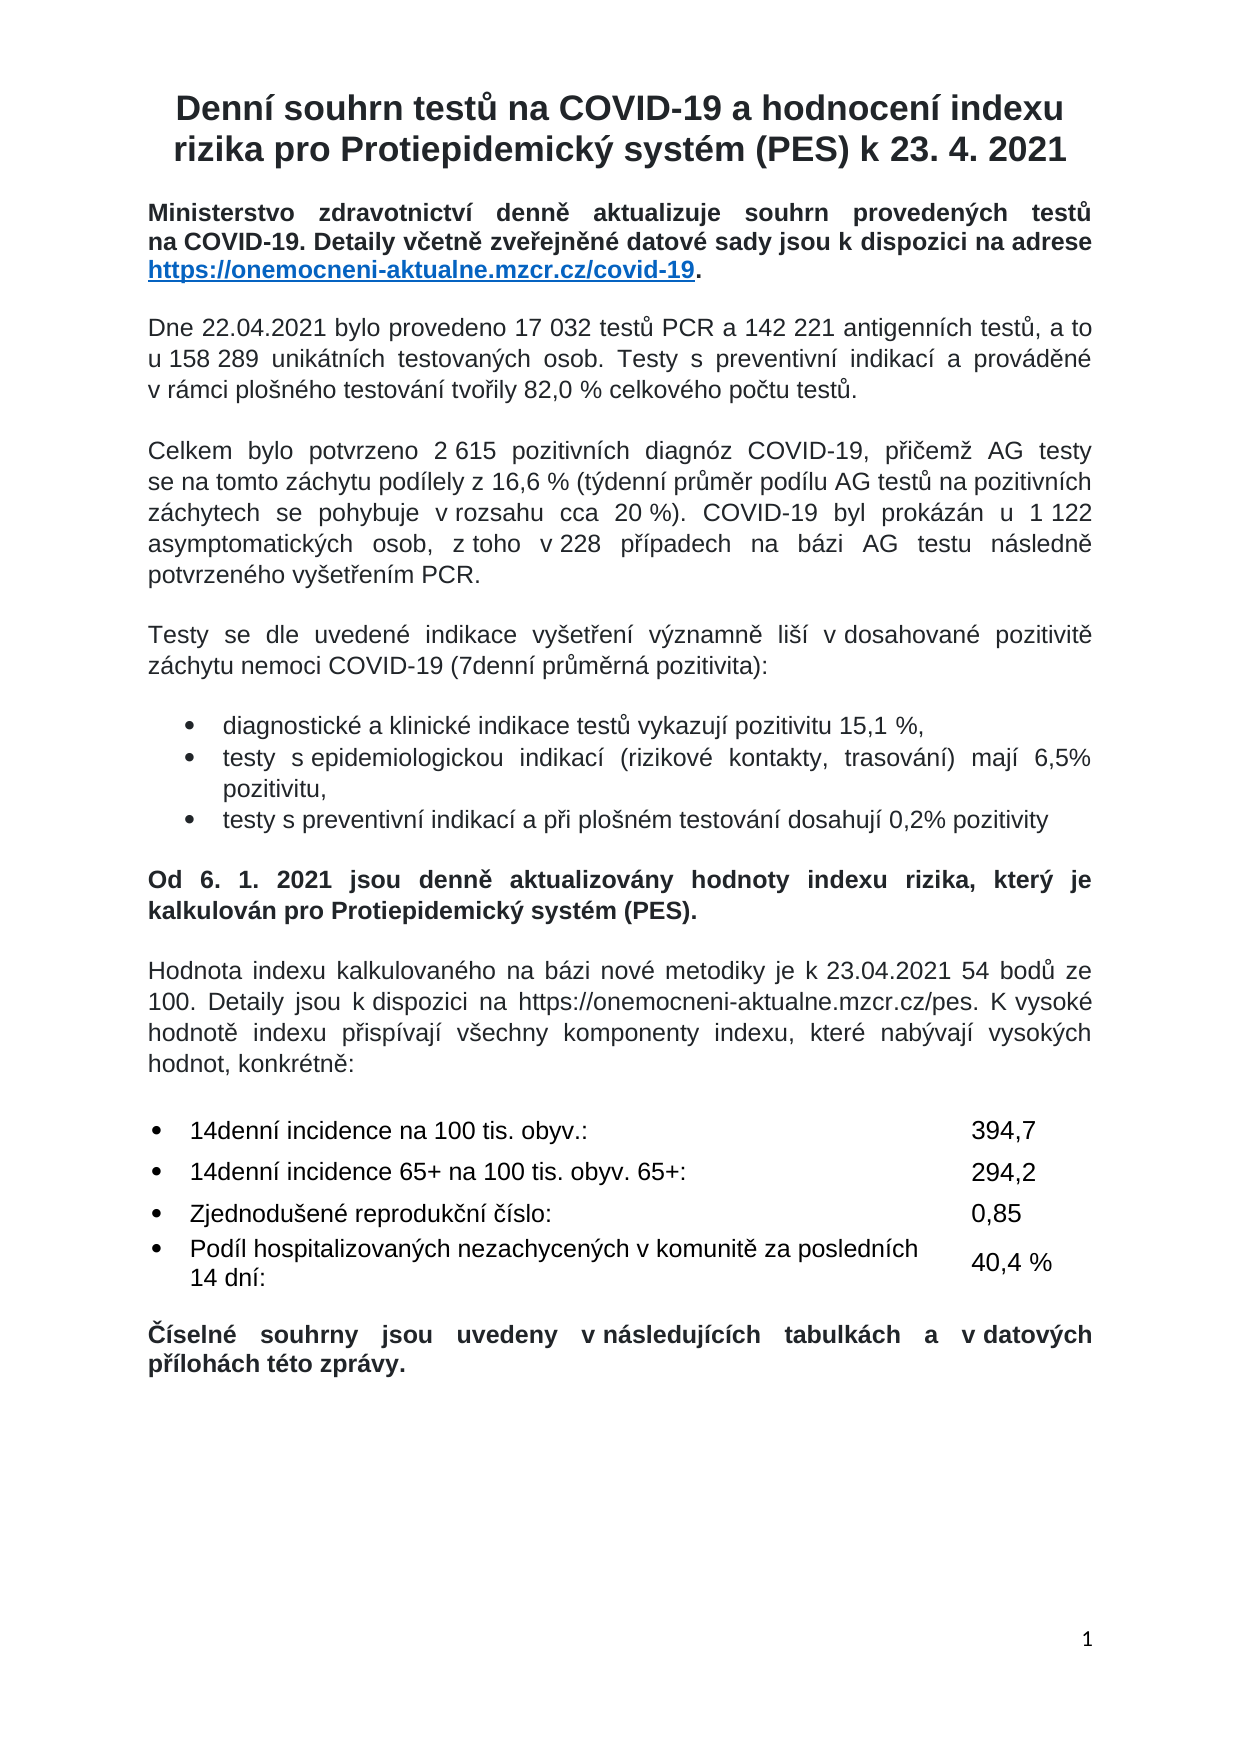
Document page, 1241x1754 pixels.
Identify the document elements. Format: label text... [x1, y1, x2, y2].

text Hodnota indexu kalkulovaného na bázi nové metodiky je k 23.04.2021 54 bodů ze 100. Detaily jsou k dispozici na https://onemocneni-aktualne.mzcr.cz/pes. K vysoké hodnotě indexu přispívají všechny komponenty indexu, které nabývají vysokých hodnot, konkrétně: [148, 956, 1093, 1078]
text Denní souhrn testů na COVID-19 a hodnocení indexu rizika pro Protiepidemický systém (PES) k 23. 4. 2021 [148, 87, 1093, 169]
table_cell 294,2 [960, 1151, 1221, 1192]
list diagnostické a klinické indikace testů vykazují pozitivitu 15,1 %, [185, 711, 1093, 740]
table_cell 0,85 [960, 1192, 1221, 1234]
table_header 14denní incidence na 100 tis. obyv.: [103, 1110, 960, 1151]
text Dne 22.04.2021 bylo provedeno 17 032 testů PCR a 142 221 antigenních testů, a to u 158 289 unikátních testovaných osob. Testy s preventivní indikací a prováděné v rámci plošného testování tvořily 82,0 % celkového počtu testů. [148, 313, 1093, 404]
text Ministerstvo zdravotnictví denně aktualizuje souhrn provedených testů na COVID-19. Detaily včetně zveřejněné datové sady jsou k dispozici na adrese https://onemocneni-aktualne.mzcr.cz/covid-19. [148, 198, 1093, 284]
text Od 6. 1. 2021 jsou denně aktualizovány hodnoty indexu rizika, který je kalkulován pro Protiepidemický systém (PES). [148, 865, 1093, 925]
text Testy se dle uvedené indikace vyšetření významně liší v dosahované pozitivitě záchytu nemoci COVID-19 (7denní průměrná pozitivita): [148, 620, 1093, 680]
list testy s epidemiologickou indikací (rizikové kontakty, trasování) mají 6,5% pozitivitu, [185, 742, 1093, 802]
table_cell 40,4 % [960, 1234, 1221, 1291]
table_header 394,7 [960, 1110, 1221, 1151]
text Číselné souhrny jsou uvedeny v následujících tabulkách a v datových přílohách této zprávy. [148, 1320, 1093, 1378]
text Celkem bylo potvrzeno 2 615 pozitivních diagnóz COVID-19, přičemž AG testy se na tomto záchytu podílely z 16,6 % (týdenní průměr podílu AG testů na pozitivních záchytech se pohybuje v rozsahu cca 20 %). COVID-19 byl prokázán u 1 122 asymptomatických osob, z toho v 228 případech na bázi AG testu následně potvrzeného vyšetřením PCR. [148, 436, 1093, 589]
table_cell Podíl hospitalizovaných nezachycených v komunitě za posledních 14 dní: [103, 1234, 960, 1291]
table_cell 14denní incidence 65+ na 100 tis. obyv. 65+: [103, 1151, 960, 1192]
list testy s preventivní indikací a při plošném testování dosahují 0,2% pozitivity [185, 805, 1093, 833]
table_cell Zjednodušené reprodukční číslo: [103, 1192, 960, 1234]
